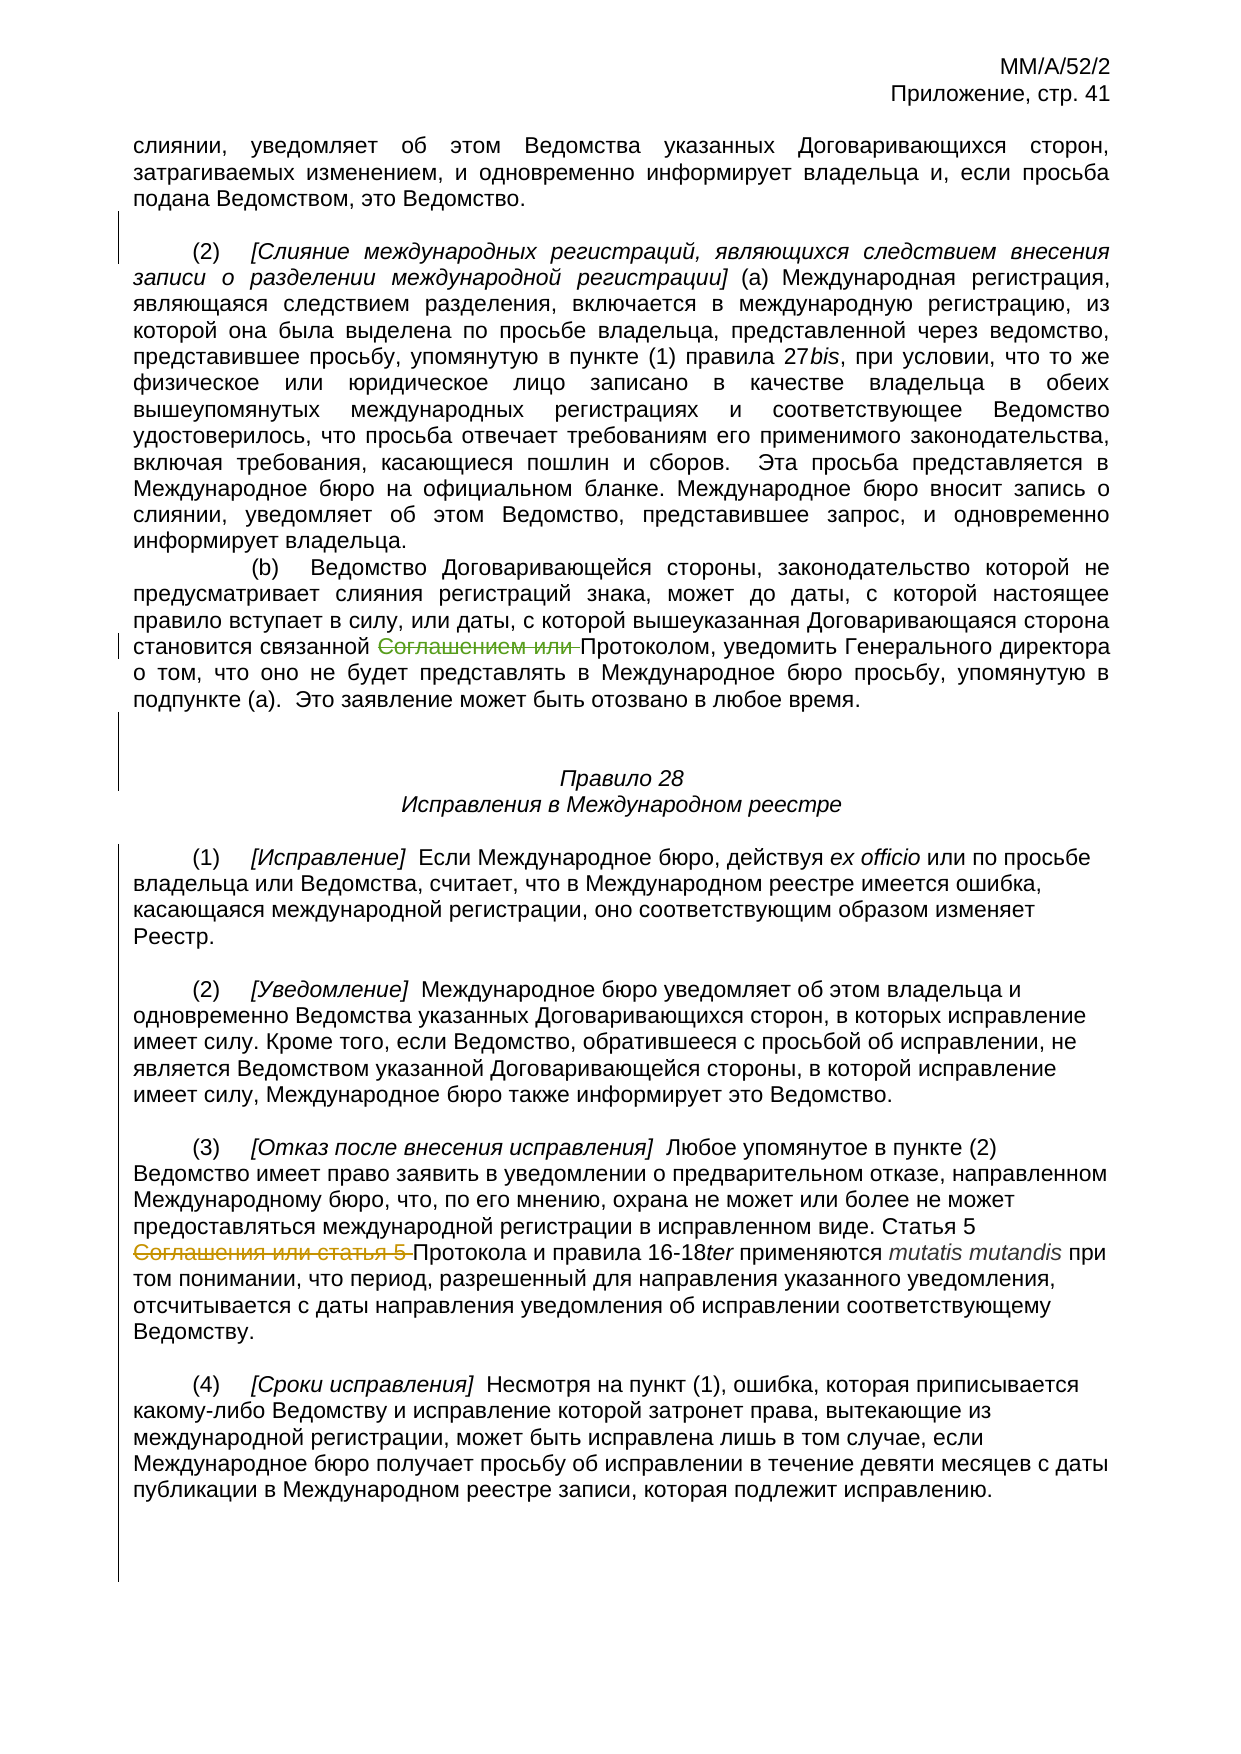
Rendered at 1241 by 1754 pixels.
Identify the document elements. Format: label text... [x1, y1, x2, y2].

text (2) [Слияние международных регистраций, являющихся следствием внесения записи о разделении международной регистрации] (a) Международная регистрация, являющаяся следствием разделения, включается в международную регистрацию, из которой она была выделена по просьбе владельца, представленной через ведомство, представившее просьбу, упомянутую в пункте (1) правила 27bis, при условии, что то же физическое или юридическое лицо записано в качестве владельца в обеих вышеупомянутых международных регистрациях и соответствующее Ведомство удостоверилось, что просьба отвечает требованиям его применимого законодательства, включая требования, касающиеся пошлин и сборов. Эта просьба представляется в Международное бюро на официальном бланке. Международное бюро вносит запись о слиянии, уведомляет об этом Ведомство, представившее запрос, и одновременно информирует владельца. [133, 238, 1110, 554]
text Правило 28 [133, 765, 1110, 791]
text (2) [Уведомление] Международное бюро уведомляет об этом владельца и одновременно Ведомства указанных Договаривающихся сторон, в которых исправление имеет силу. Кроме того, если Ведомство, обратившееся с просьбой об исправлении, не является Ведомством указанной Договаривающейся стороны, в которой исправление имеет силу, Международное бюро также информирует это Ведомство. [133, 976, 1110, 1107]
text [133, 132, 1110, 211]
text (1) [Исправление] Если Международное бюро, действуя ex officio или по просьбе владельца или Ведомства, считает, что в Международном реестре имеется ошибка, касающаяся международной регистрации, оно соответствующим образом изменяет Реестр. [133, 844, 1110, 949]
text (3) [Отказ после внесения исправления] Любое упомянутое в пункте (2) Ведомство имеет право заявить в уведомлении о предварительном отказе, направленном Международному бюро, что, по его мнению, охрана не может или более не может предоставляться международной регистрации в исправленном виде. Статья 5 Протокола и правила 16-18ter применяются mutatis mutandis при том понимании, что период, разрешенный для направления указанного уведомления, отсчитывается с даты направления уведомления об исправлении соответствующему Ведомству. [133, 1134, 1110, 1344]
text Исправления в Международном реестре [133, 791, 1110, 817]
text (b) Ведомство Договаривающейся стороны, законодательство которой не предусматривает слияния регистраций знака, может до даты, с которой настоящее правило вступает в силу, или даты, с которой вышеуказанная Договаривающаяся сторона становится связанной Протоколом, уведомить Генерального директора о том, что оно не будет представлять в Международное бюро просьбу, упомянутую в подпункте (a). Это заявление может быть отозвано в любое время. [133, 554, 1110, 712]
text (4) [Сроки исправления] Несмотря на пункт (1), ошибка, которая приписывается какому-либо Ведомству и исправление которой затронет права, вытекающие из международной регистрации, может быть исправлена лишь в том случае, если Международное бюро получает просьбу об исправлении в течение девяти месяцев с даты публикации в Международном реестре записи, которая подлежит исправлению. [133, 1371, 1110, 1503]
